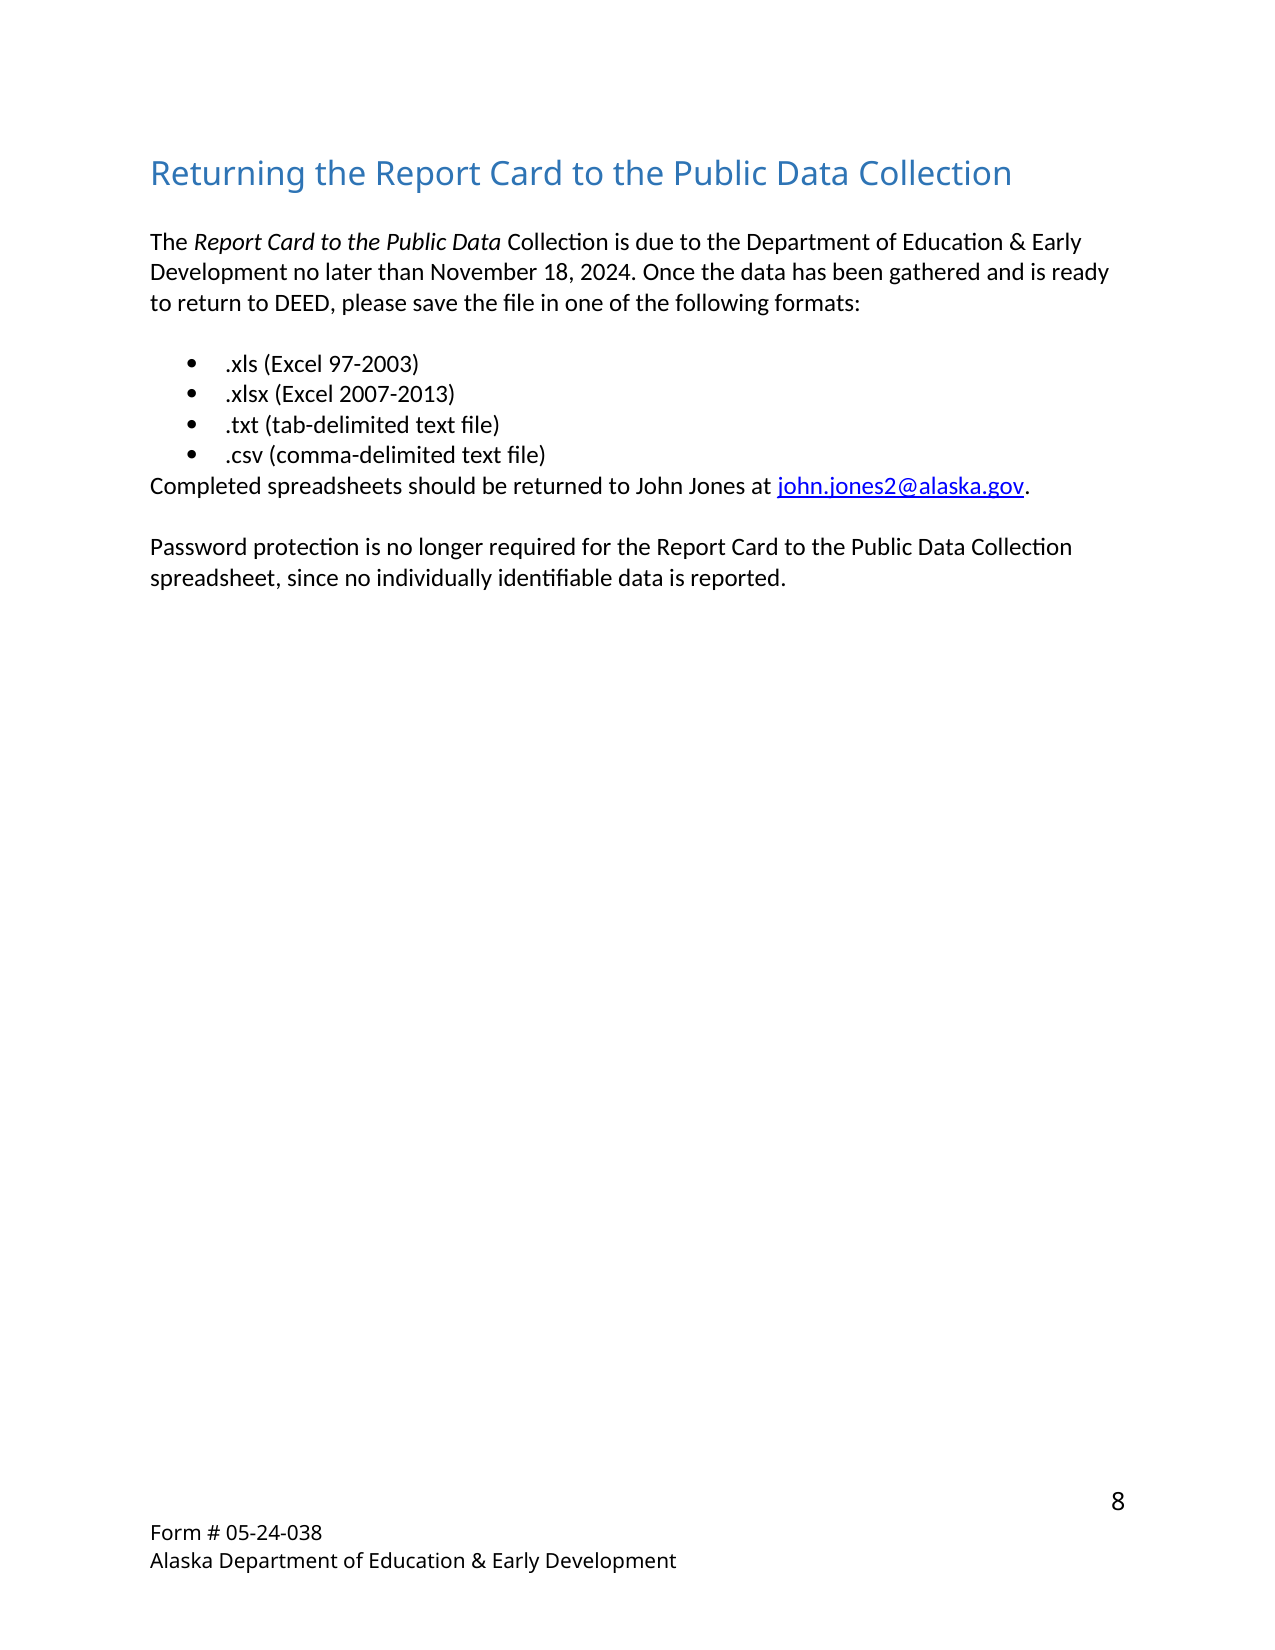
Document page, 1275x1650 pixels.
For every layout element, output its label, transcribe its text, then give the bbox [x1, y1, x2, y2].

list .xlsx (Excel 2007-2013) [187, 378, 1125, 409]
text Completed spreadsheets should be returned to John Jones at john.jones2@alaska.gov. [150, 470, 1125, 501]
list .txt (tab-delimited text file) [187, 409, 1125, 439]
list .csv (comma-delimited text file) [187, 439, 1125, 470]
text The Report Card to the Public Data Collection is due to the Department of Education & Early Development no later than November 18, 2024. Once the data has been gathered and is ready to return to DEED, please save the file in one of the following formats: [150, 226, 1125, 317]
list .xls (Excel 97-2003) [187, 348, 1125, 378]
subtitle Returning the Report Card to the Public Data Collection [150, 150, 1125, 195]
text Password protection is no longer required for the Report Card to the Public Data Collection spreadsheet, since no individually identifiable data is reported. [150, 531, 1125, 592]
